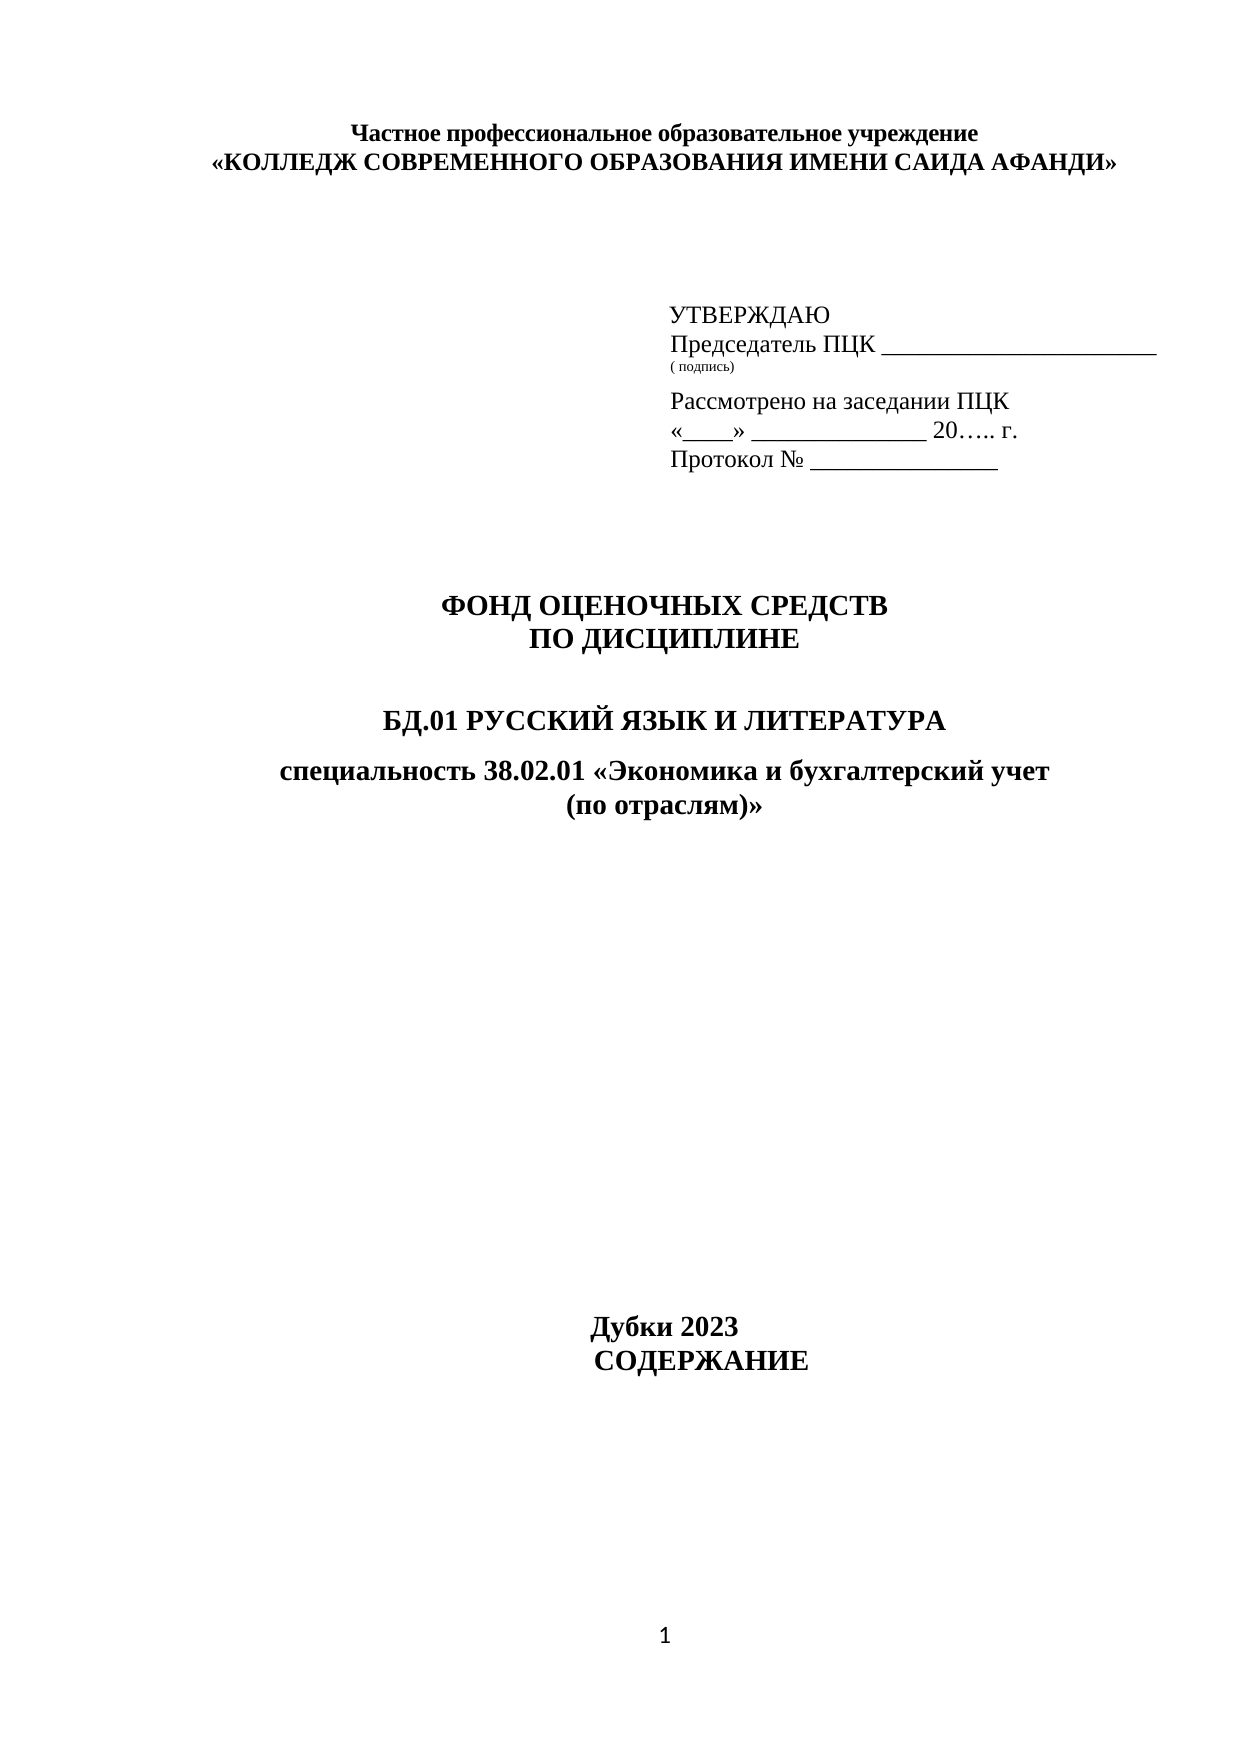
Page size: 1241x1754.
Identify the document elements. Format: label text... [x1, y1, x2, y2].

text Частное профессиональное образовательное учреждение [177, 118, 1152, 147]
text «КОЛЛЕДЖ СОВРЕМЕННОГО ОБРАЗОВАНИЯ ИМЕНИ САИДА АФАНДИ» [177, 147, 1152, 176]
table_header УтверждАЮ Председатель ПЦК ______________________ ( подпись) Рассмотрено на заседании ПЦК «____» ______________ 20….. г. Протокол № _______________ [659, 271, 1176, 530]
text БД.01 РУССКИЙ ЯЗЫК И ЛИТЕРАТУРА [177, 703, 1152, 736]
text СОДЕРЖАНИЕ [177, 1343, 1152, 1376]
text ФОНД ОЦЕНОЧНЫХ СРЕДСТВ [177, 588, 1152, 621]
text специальность 38.02.01 «Экономика и бухгалтерский учет (по отраслям)» [177, 753, 1152, 820]
list ПО ДИСЦИПЛИНЕ [177, 621, 1152, 655]
text Дубки 2023 [177, 1309, 1152, 1343]
